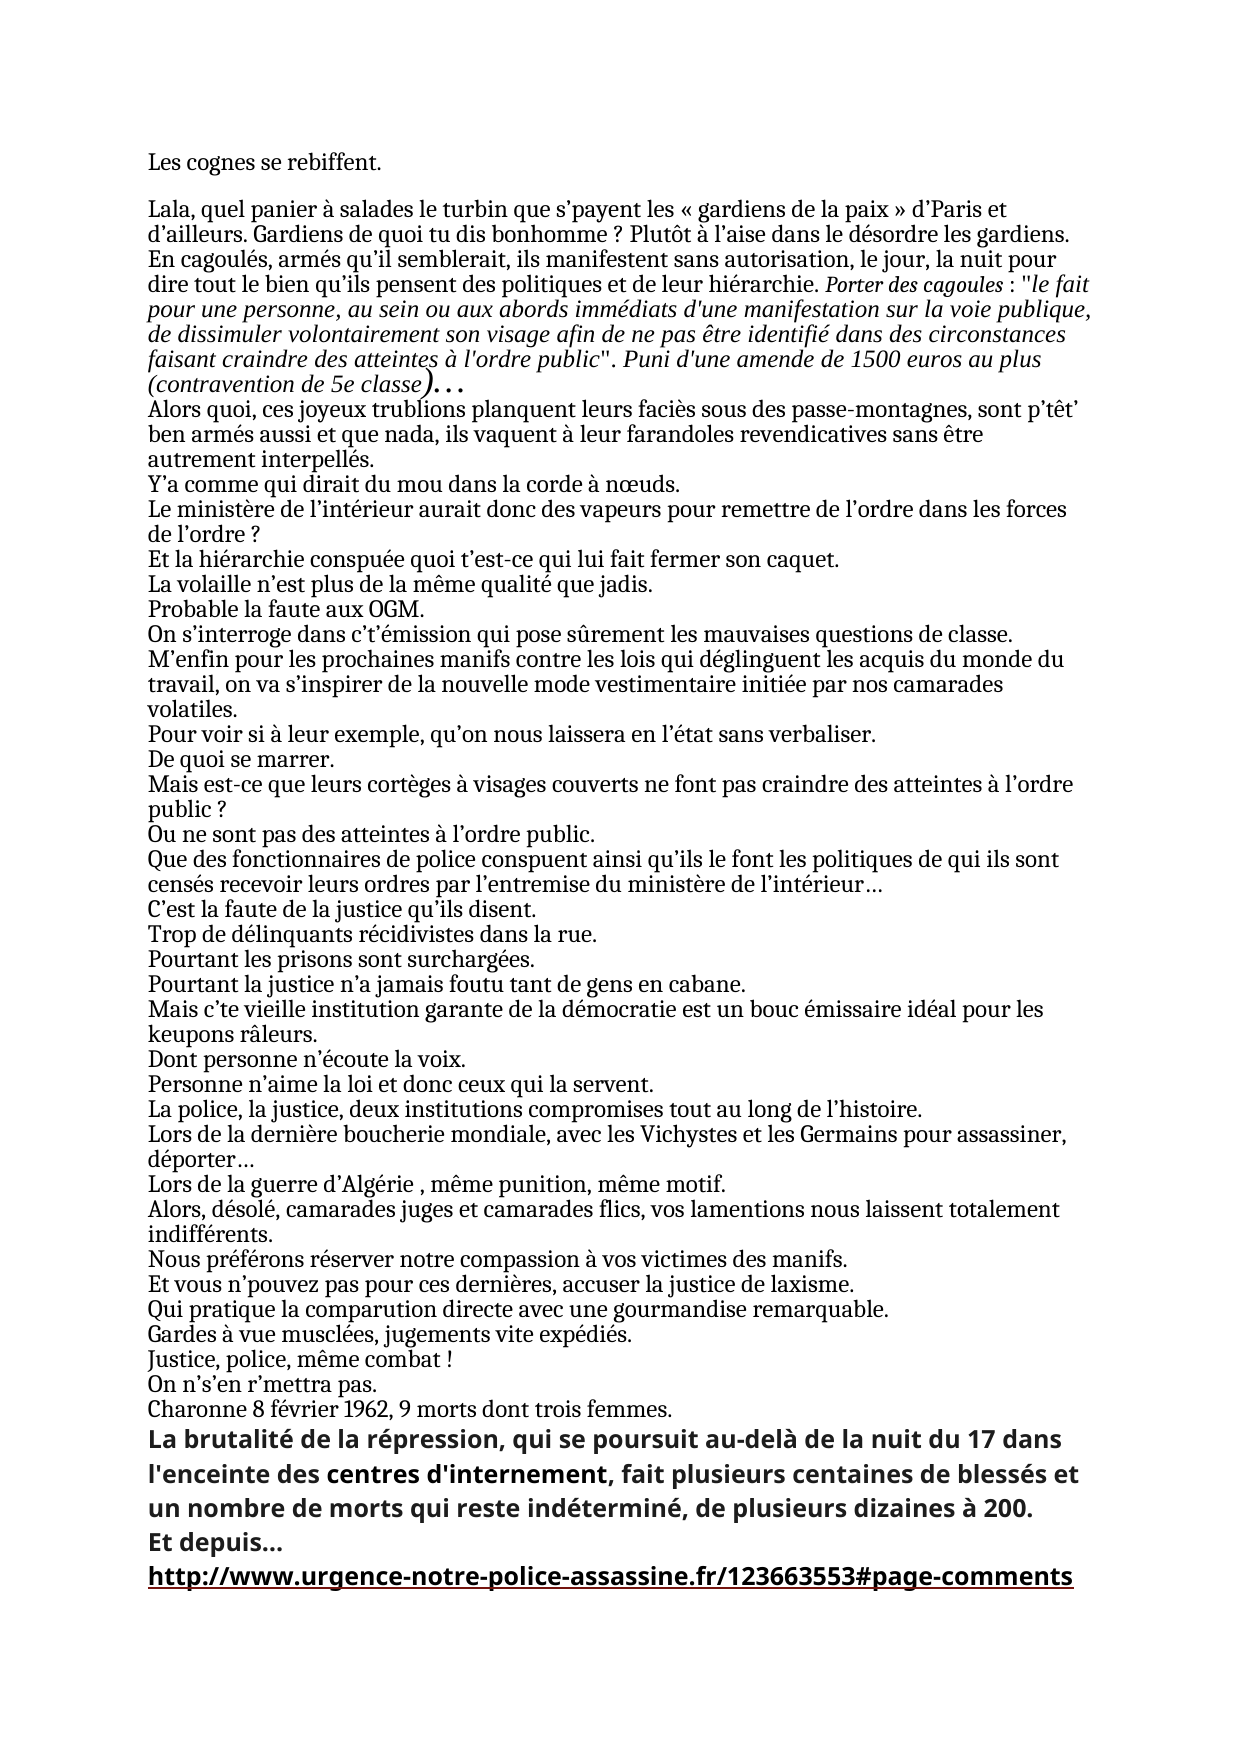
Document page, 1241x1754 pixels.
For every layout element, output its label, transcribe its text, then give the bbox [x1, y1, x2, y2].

text Dont personne n’écoute la voix. [148, 1047, 1093, 1072]
text Personne n’aime la loi et donc ceux qui la servent. [148, 1072, 1093, 1097]
text Mais c’te vieille institution garante de la démocratie est un bouc émissaire idéal pour les keupons râleurs. [148, 997, 1093, 1047]
text Pourtant les prisons sont surchargées. [148, 947, 1093, 972]
text Probable la faute aux OGM. [148, 597, 1093, 622]
text Justice, police, même combat ! [148, 1347, 1093, 1372]
text Alors quoi, ces joyeux trublions planquent leurs faciès sous des passe-montagnes, sont p’têt’ ben armés aussi et que nada, ils vaquent à leur farandoles revendicatives sans être autrement interpellés. [148, 397, 1093, 472]
text http://www.urgence-notre-police-assassine.fr/123663553#page-comments [148, 1558, 1093, 1592]
text Pourtant la justice n’a jamais foutu tant de gens en cabane. [148, 972, 1093, 997]
text Alors, désolé, camarades juges et camarades flics, vos lamentions nous laissent totalement indifférents. [148, 1197, 1093, 1247]
text Et la hiérarchie conspuée quoi t’est-ce qui lui fait fermer son caquet. [148, 547, 1093, 572]
text Nous préférons réserver notre compassion à vos victimes des manifs. [148, 1247, 1093, 1272]
text Ou ne sont pas des atteintes à l’ordre public. [148, 822, 1093, 847]
text Gardes à vue musclées, jugements vite expédiés. [148, 1322, 1093, 1347]
text Charonne 8 février 1962, 9 morts dont trois femmes. [148, 1397, 1093, 1422]
text Que des fonctionnaires de police conspuent ainsi qu’ils le font les politiques de qui ils sont censés recevoir leurs ordres par l’entremise du ministère de l’intérieur… [148, 847, 1093, 897]
text On s’interroge dans c’t’émission qui pose sûrement les mauvaises questions de classe. [148, 622, 1093, 647]
text La police, la justice, deux institutions compromises tout au long de l’histoire. [148, 1097, 1093, 1122]
text De quoi se marrer. [148, 747, 1093, 772]
text Lors de la dernière boucherie mondiale, avec les Vichystes et les Germains pour assassiner, déporter… [148, 1122, 1093, 1172]
text Les cognes se rebiffent. [148, 148, 1093, 176]
text C’est la faute de la justice qu’ils disent. [148, 897, 1093, 922]
text Pour voir si à leur exemple, qu’on nous laissera en l’état sans verbaliser. [148, 722, 1093, 747]
text Qui pratique la comparution directe avec une gourmandise remarquable. [148, 1297, 1093, 1322]
text Et vous n’pouvez pas pour ces dernières, accuser la justice de laxisme. [148, 1272, 1093, 1297]
text Mais est-ce que leurs cortèges à visages couverts ne font pas craindre des atteintes à l’ordre public ? [148, 772, 1093, 822]
text Lors de la guerre d’Algérie , même punition, même motif. [148, 1172, 1093, 1197]
text La brutalité de la répression, qui se poursuit au-delà de la nuit du 17 dans l'enceinte des centres d'internement, fait plusieurs centaines de blessés et un nombre de morts qui reste indéterminé, de plusieurs dizaines à 200. [148, 1422, 1093, 1524]
text Y’a comme qui dirait du mou dans la corde à nœuds. [148, 472, 1093, 497]
text Trop de délinquants récidivistes dans la rue. [148, 922, 1093, 947]
text Le ministère de l’intérieur aurait donc des vapeurs pour remettre de l’ordre dans les forces de l’ordre ? [148, 497, 1093, 547]
text M’enfin pour les prochaines manifs contre les lois qui déglinguent les acquis du monde du travail, on va s’inspirer de la nouvelle mode vestimentaire initiée par nos camarades volatiles. [148, 647, 1093, 722]
text Et depuis… [148, 1524, 1093, 1558]
text On n’s’en r’mettra pas. [148, 1372, 1093, 1397]
text Lala, quel panier à salades le turbin que s’payent les « gardiens de la paix » d’Paris et d’ailleurs. Gardiens de quoi tu dis bonhomme ? Plutôt à l’aise dans le désordre les gardiens. En cagoulés, armés qu’il semblerait, ils manifestent sans autorisation, le jour, la nuit pour dire tout le bien qu’ils pensent des politiques et de leur hiérarchie. Porter des cagoules : "le fait pour une personne, au sein ou aux abords immédiats d'une manifestation sur la voie publique, de dissimuler volontairement son visage afin de ne pas être identifié dans des circonstances faisant craindre des atteintes à l'ordre public". Puni d'une amende de 1500 euros au plus (contravention de 5e classe)… [148, 197, 1093, 397]
text La volaille n’est plus de la même qualité que jadis. [148, 572, 1093, 597]
